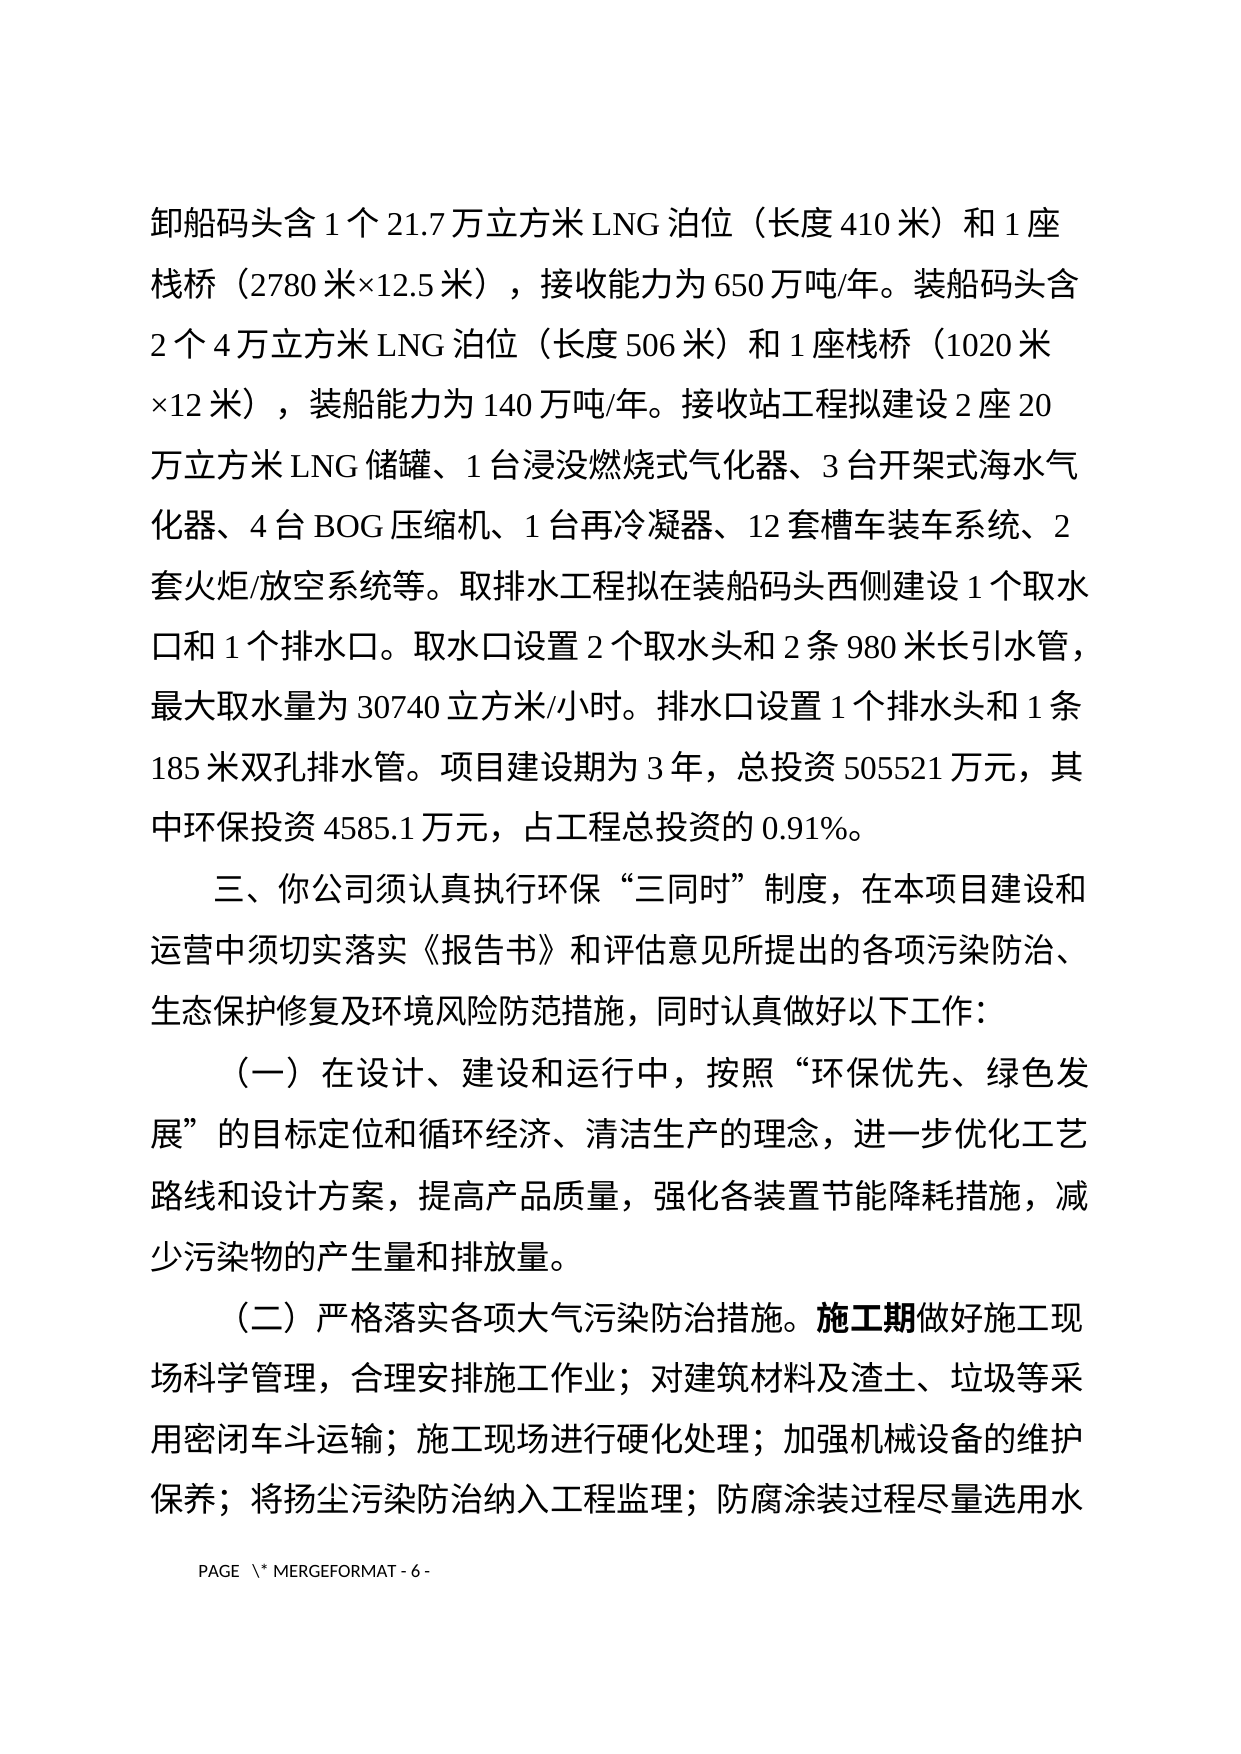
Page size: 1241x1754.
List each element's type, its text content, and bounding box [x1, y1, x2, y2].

text （一）在设计、建设和运行中，按照“环保优先、绿色发展”的目标定位和循环经济、清洁生产的理念，进一步优化工艺路线和设计方案，提高产品质量，强化各装置节能降耗措施，减少污染物的产生量和排放量。 [150, 1036, 1090, 1282]
text 三、你公司须认真执行环保“三同时”制度，在本项目建设和运营中须切实落实《报告书》和评估意见所提出的各项污染防治、生态保护修复及环境风险防范措施，同时认真做好以下工作： [150, 852, 1090, 1036]
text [150, 1282, 1090, 1524]
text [150, 187, 1090, 852]
